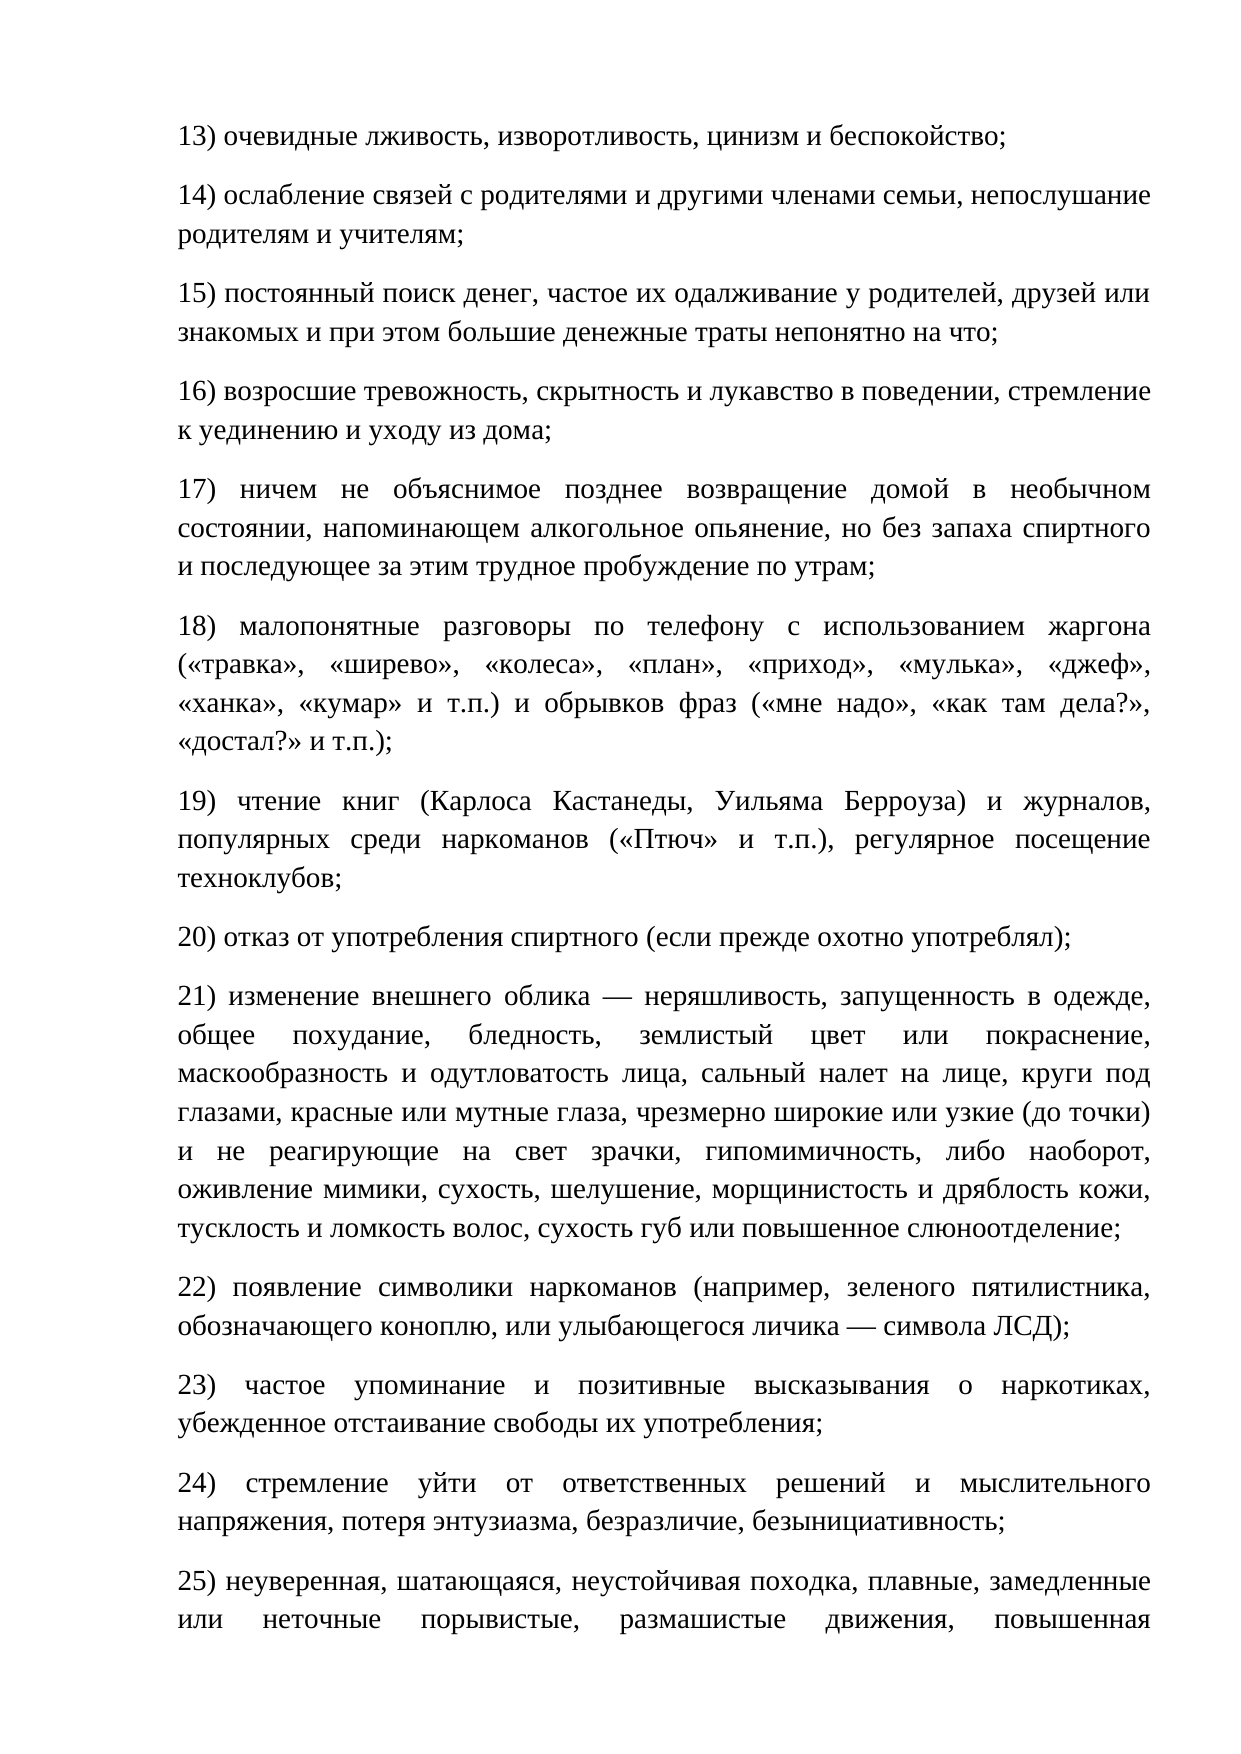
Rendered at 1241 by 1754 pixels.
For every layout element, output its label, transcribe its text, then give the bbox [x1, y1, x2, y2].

text 19) чтение книг (Карлоса Кастанеды, Уильяма Берроуза) и журналов, популярных среди наркоманов («Птюч» и т.п.), регулярное посещение техноклубов; [177, 783, 1152, 893]
text 18) малопонятные разговоры по телефону с использованием жаргона («травка», «ширево», «колеса», «план», «приход», «мулька», «джеф», «ханка», «кумар» и т.п.) и обрывков фраз («мне надо», «как там дела?», «достал?» и т.п.); [177, 608, 1152, 757]
text 17) ничем не объяснимое позднее возвращение домой в необычном состоянии, напоминающем алкогольное опьянение, но без запаха спиртного и последующее за этим трудное пробуждение по утрам; [177, 471, 1152, 582]
text 22) появление символики наркоманов (например, зеленого пятилистника, обозначающего коноплю, или улыбающегося личика — символа ЛСД); [177, 1269, 1152, 1341]
text 20) отказ от употребления спиртного (если прежде охотно употреблял); [177, 919, 1152, 953]
text 13) очевидные лживость, изворотливость, цинизм и беспокойство; [177, 118, 1152, 152]
text 24) стремление уйти от ответственных решений и мыслительного напряжения, потеря энтузиазма, безразличие, безынициативность; [177, 1465, 1152, 1537]
text 15) постоянный поиск денег, частое их одалживание у родителей, друзей или знакомых и при этом большие денежные траты непонятно на что; [177, 275, 1152, 347]
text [177, 1563, 1152, 1635]
text 16) возросшие тревожность, скрытность и лукавство в поведении, стремление к уединению и уходу из дома; [177, 373, 1152, 445]
text 21) изменение внешнего облика — неряшливость, запущенность в одежде, общее похудание, бледность, землистый цвет или покраснение, маскообразность и одутловатость лица, сальный налет на лице, круги под глазами, красные или мутные глаза, чрезмерно широкие или узкие (до точки) и не реагирующие на свет зрачки, гипомимичность, либо наоборот, оживление мимики, сухость, шелушение, морщинистость и дряблость кожи, тусклость и ломкость волос, сухость губ или повышенное слюноотделение; [177, 978, 1152, 1243]
text 23) частое упоминание и позитивные высказывания о наркотиках, убежденное отстаивание свободы их употребления; [177, 1367, 1152, 1439]
text 14) ослабление связей с родителями и другими членами семьи, непослушание родителям и учителям; [177, 177, 1152, 249]
